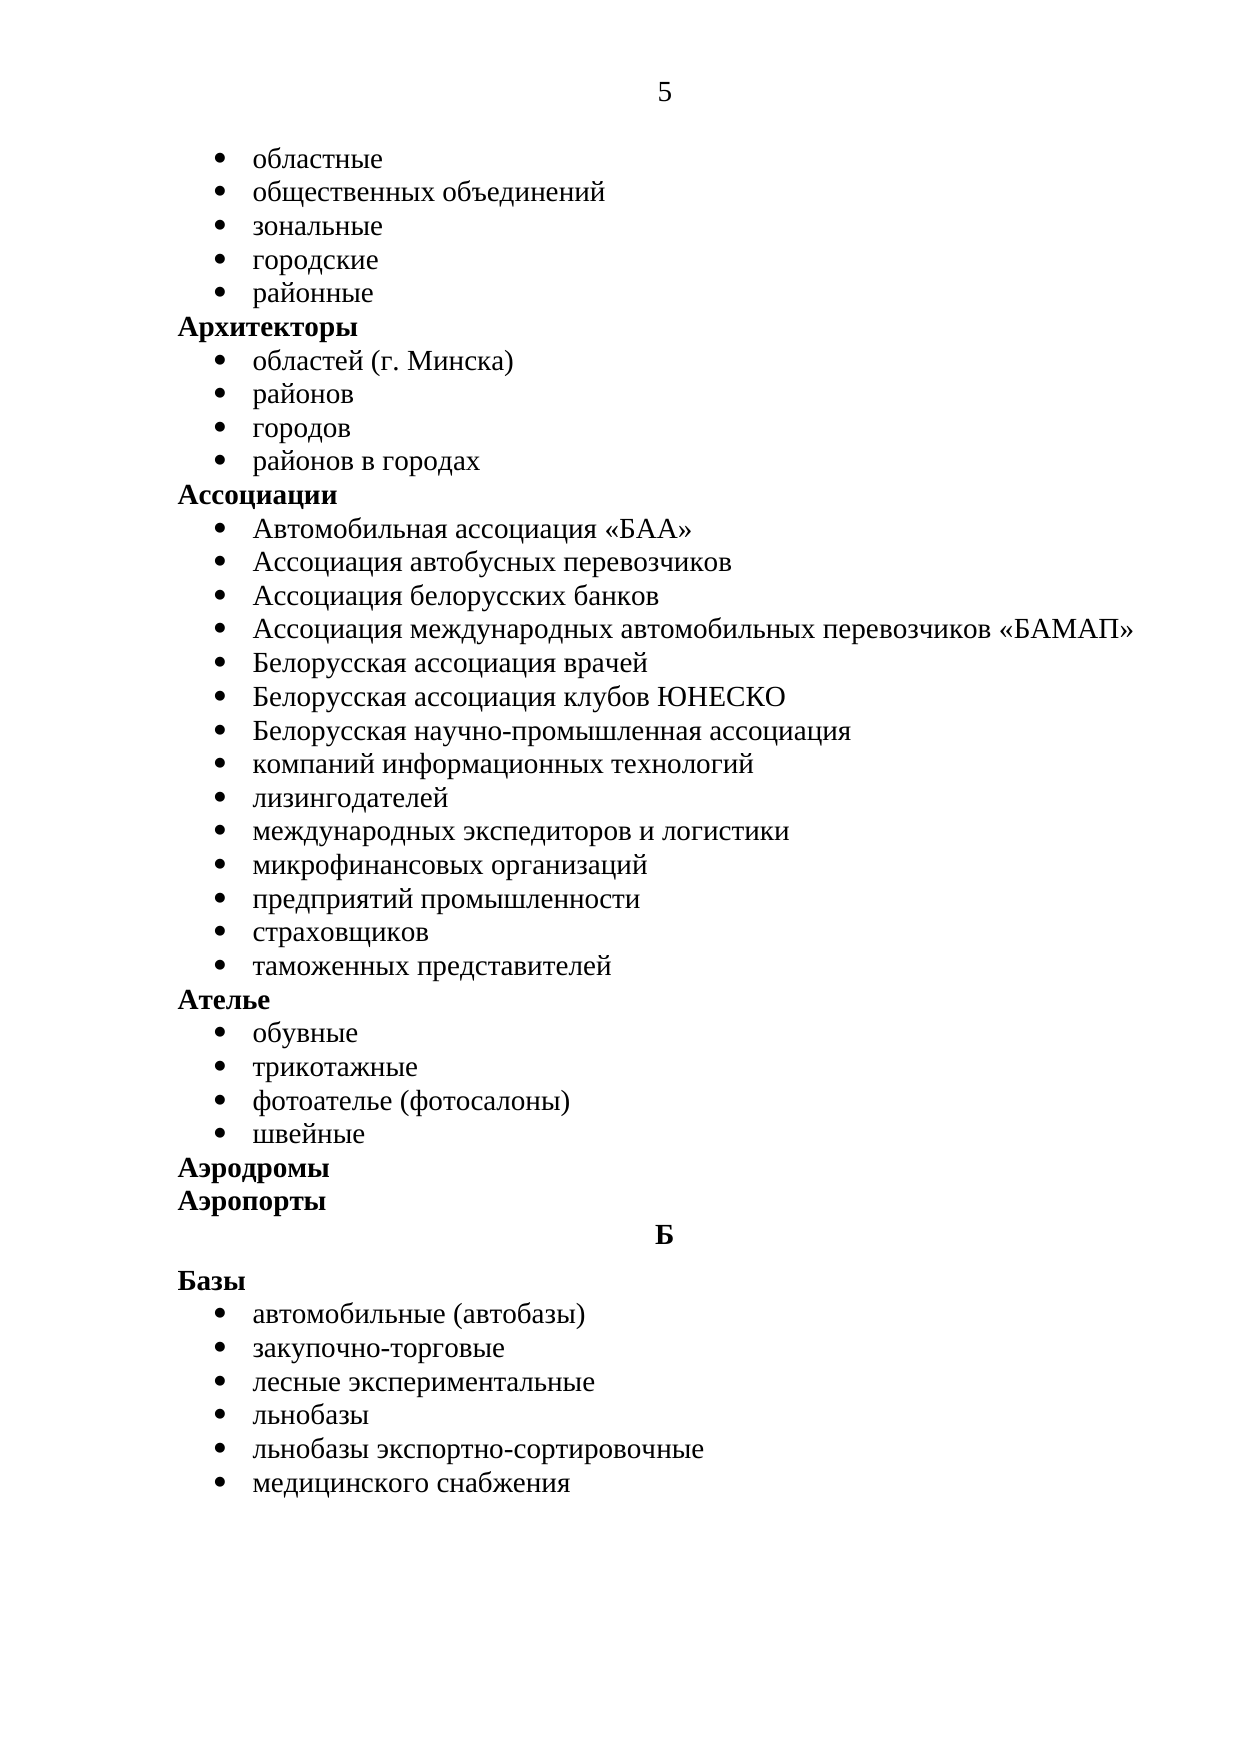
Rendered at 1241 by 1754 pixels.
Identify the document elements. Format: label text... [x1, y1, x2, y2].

list районов [215, 376, 1152, 410]
list Ассоциация белорусских банков [215, 578, 1152, 612]
list Белорусская научно-промышленная ассоциация [215, 713, 1152, 746]
text Аэродромы [177, 1150, 1152, 1183]
list Автомобильная ассоциация «БАА» [215, 511, 1152, 544]
list районные [215, 275, 1152, 309]
text Ассоциации [177, 477, 1152, 511]
text Архитекторы [177, 309, 1152, 343]
list трикотажные [215, 1049, 1152, 1083]
list автомобильные (автобазы) [215, 1297, 1152, 1330]
list компаний информационных технологий [215, 746, 1152, 780]
list зональные [215, 208, 1152, 242]
list льнобазы [215, 1397, 1152, 1431]
list таможенных представителей [215, 948, 1152, 982]
text Аэропорты [177, 1183, 1152, 1217]
list Ассоциация международных автомобильных перевозчиков «БАМАП» [215, 612, 1152, 645]
list микрофинансовых организаций [215, 847, 1152, 881]
list городов [215, 410, 1152, 443]
list закупочно-торговые [215, 1330, 1152, 1364]
list предприятий промышленности [215, 881, 1152, 914]
list городские [215, 242, 1152, 275]
list районов в городах [215, 443, 1152, 477]
text Базы [177, 1263, 1152, 1297]
text Ателье [177, 982, 1152, 1015]
list международных экспедиторов и логистики [215, 813, 1152, 847]
list обувные [215, 1015, 1152, 1049]
list льнобазы экспортно-сортировочные [215, 1431, 1152, 1465]
list страховщиков [215, 914, 1152, 948]
list Ассоциация автобусных перевозчиков [215, 544, 1152, 578]
list лизингодателей [215, 780, 1152, 813]
list Белорусская ассоциация врачей [215, 645, 1152, 679]
list общественных объединений [215, 174, 1152, 208]
list областные [215, 141, 1152, 174]
list Белорусская ассоциация клубов ЮНЕСКО [215, 679, 1152, 713]
list швейные [215, 1116, 1152, 1150]
list фотоателье (фотосалоны) [215, 1083, 1152, 1116]
list областей (г. Минска) [215, 343, 1152, 376]
list медицинского снабжения [215, 1465, 1152, 1498]
subtitle Б [177, 1217, 1152, 1251]
list лесные экспериментальные [215, 1364, 1152, 1397]
